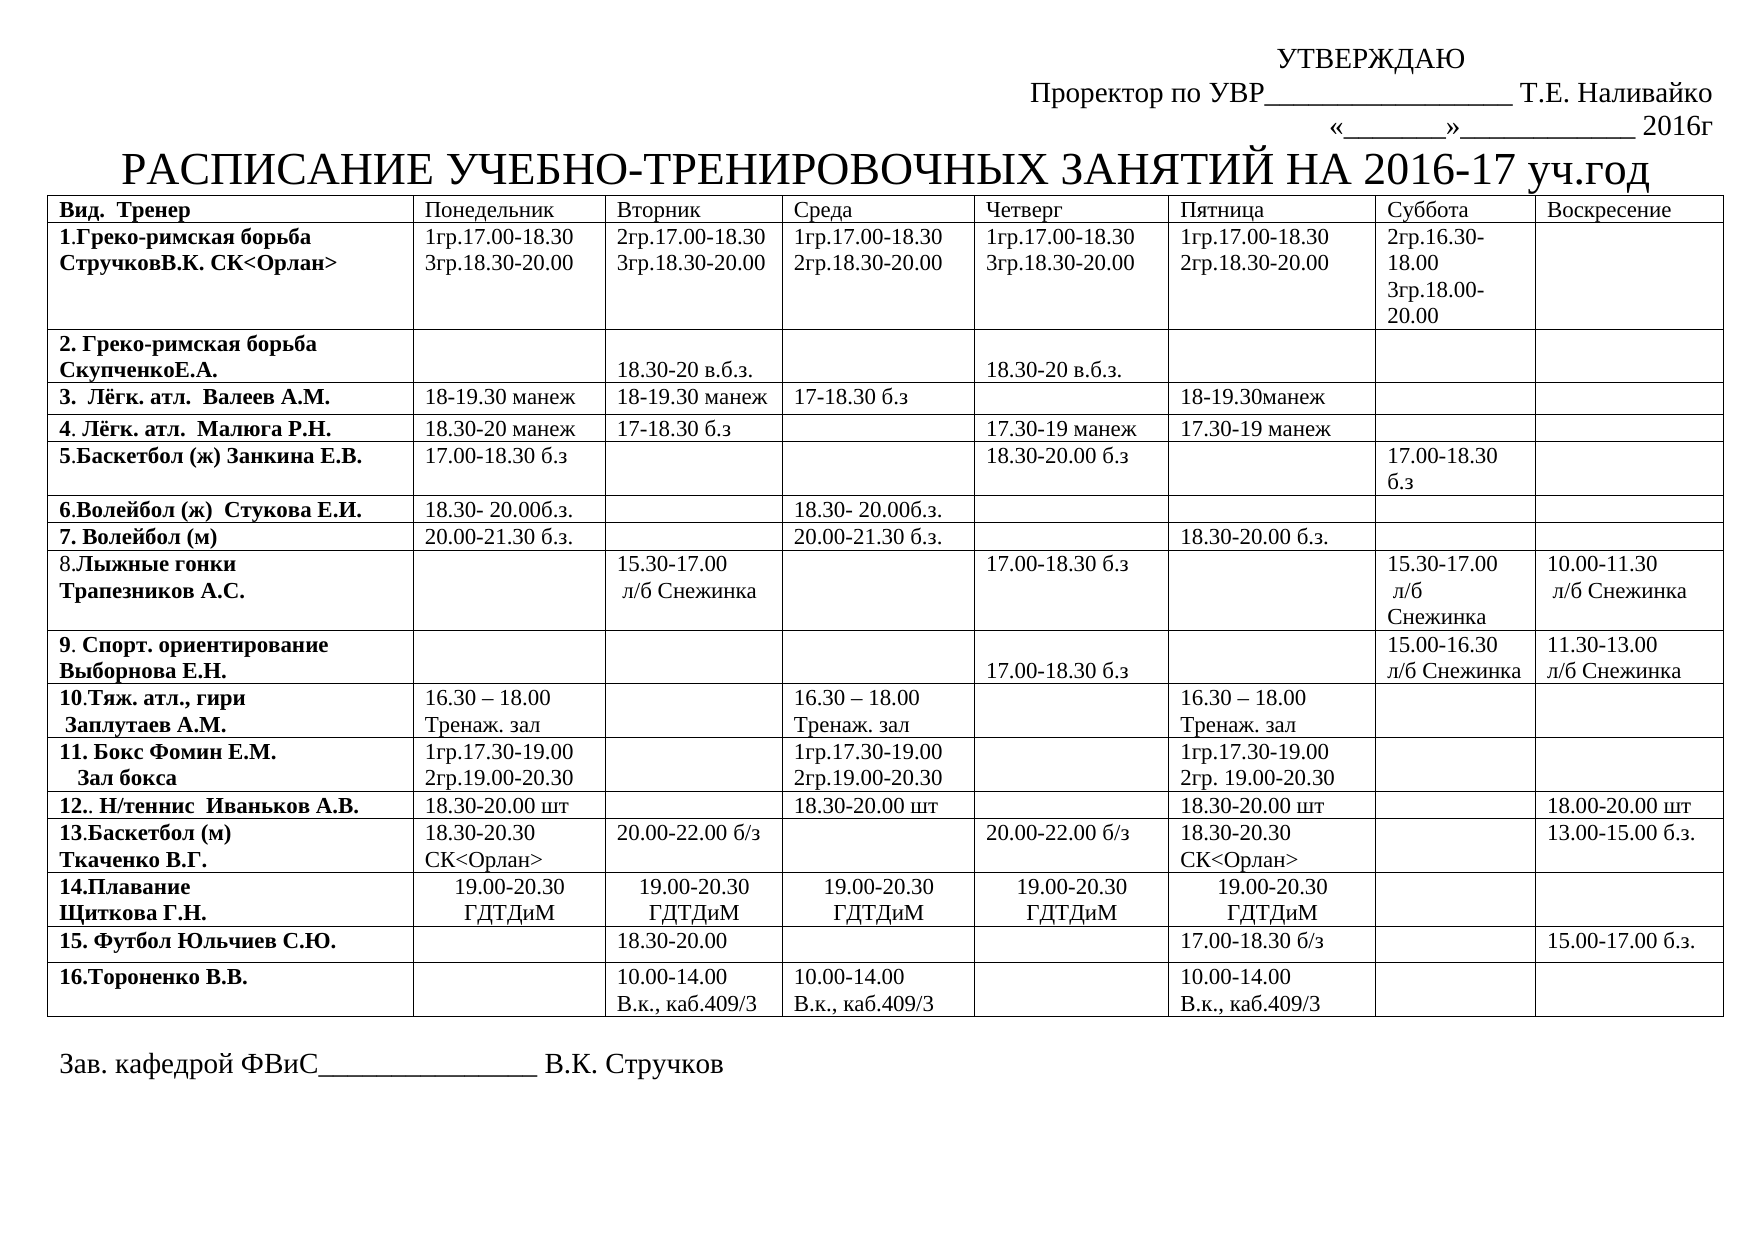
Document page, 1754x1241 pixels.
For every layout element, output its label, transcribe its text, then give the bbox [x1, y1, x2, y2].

table_cell 15.30-17.00 л/б Снежинка [606, 551, 782, 629]
table_cell [414, 330, 605, 382]
table_cell [1536, 523, 1723, 549]
table_cell [783, 631, 974, 683]
table_cell 7. Волейбол (м) [48, 523, 413, 549]
table_cell 16.30 – 18.00 Тренаж. зал [414, 684, 605, 737]
table_cell [606, 792, 782, 818]
table_cell [1536, 738, 1723, 791]
table_cell [783, 330, 974, 382]
table_cell [1169, 551, 1375, 629]
text «_______»____________ 2016г [59, 108, 1713, 142]
table_cell [1376, 684, 1535, 737]
table_cell 13.Баскетбол (м) Ткаченко В.Г. [48, 819, 413, 872]
table_cell [783, 819, 974, 872]
table_cell 18.30-20 в.б.з. [606, 330, 782, 382]
table_cell 1гр.17.30-19.00 2гр.19.00-20.30 [783, 738, 974, 791]
table_cell [606, 442, 782, 495]
table_cell 10.00-14.00 В.к., каб.409/3 [606, 963, 782, 1016]
table_cell 11.30-13.00 л/б Снежинка [1536, 631, 1723, 683]
table_cell 4. Лёгк. атл. Малюга Р.Н. [48, 415, 413, 441]
table_cell [414, 631, 605, 683]
table_cell [1376, 738, 1535, 791]
table_cell [606, 631, 782, 683]
table_cell [1536, 963, 1723, 1016]
table_cell 15.00-17.00 б.з. [1536, 927, 1723, 962]
table_header Вид. Тренер [48, 196, 413, 222]
table_cell 14.Плавание Щиткова Г.Н. [48, 873, 413, 926]
table_cell [1536, 496, 1723, 522]
table_cell 18.30-20.00 б.з. [1169, 523, 1375, 549]
table_cell [1376, 927, 1535, 962]
table_cell 15.00-16.30 л/б Снежинка [1376, 631, 1535, 683]
table_cell 1гр.17.00-18.30 2гр.18.30-20.00 [1169, 223, 1375, 328]
table_cell 17.00-18.30 б.з [975, 631, 1168, 683]
table_cell 1.Греко-римская борьба СтручковВ.К. СК<Орлан> [48, 223, 413, 328]
table_cell [1536, 330, 1723, 382]
table_cell [1169, 442, 1375, 495]
table_cell 1гр.17.30-19.00 2гр. 19.00-20.30 [1169, 738, 1375, 791]
table_cell 18.30-20.00 шт [1169, 792, 1375, 818]
table_cell 1гр.17.00-18.30 2гр.18.30-20.00 [783, 223, 974, 328]
table_cell [414, 551, 605, 629]
table_cell 16.30 – 18.00 Тренаж. зал [1169, 684, 1375, 737]
table_header Воскресение [1536, 196, 1723, 222]
table_cell 18.30-20 манеж [414, 415, 605, 441]
table_cell 6.Волейбол (ж) Стукова Е.И. [48, 496, 413, 522]
table_cell [1536, 223, 1723, 328]
table_cell 18.30- 20.00б.з. [414, 496, 605, 522]
table_cell 2гр.16.30-18.00 3гр.18.00-20.00 [1376, 223, 1535, 328]
table_cell 17-18.30 б.з [783, 383, 974, 413]
table_cell [783, 551, 974, 629]
table_header Среда [783, 196, 974, 222]
table_cell [1376, 963, 1535, 1016]
table_cell 18.30-20.30 СК<Орлан> [414, 819, 605, 872]
table_cell 20.00-21.30 б.з. [414, 523, 605, 549]
table_cell [1376, 383, 1535, 413]
table_cell 18.30-20 в.б.з. [975, 330, 1168, 382]
table_cell 1гр.17.00-18.30 3гр.18.30-20.00 [414, 223, 605, 328]
table_cell 2. Греко-римская борьба СкупченкоЕ.А. [48, 330, 413, 382]
table_cell 19.00-20.30 ГДТДиМ [1169, 873, 1375, 926]
table_cell 8.Лыжные гонки Трапезников А.С. [48, 551, 413, 629]
table_cell [414, 927, 605, 962]
table_cell 10.00-11.30 л/б Снежинка [1536, 551, 1723, 629]
table_cell [783, 442, 974, 495]
table_cell [975, 963, 1168, 1016]
table_cell [414, 963, 605, 1016]
table_cell 19.00-20.30 ГДТДиМ [414, 873, 605, 926]
table_cell [783, 927, 974, 962]
table_cell 18.30-20.00 [606, 927, 782, 962]
table_cell [1376, 415, 1535, 441]
table_cell [1376, 792, 1535, 818]
table_cell 17.00-18.30 б.з [414, 442, 605, 495]
table_cell 17-18.30 б.з [606, 415, 782, 441]
table_cell 10.00-14.00 В.к., каб.409/3 [783, 963, 974, 1016]
table_cell 2гр.17.00-18.30 3гр.18.30-20.00 [606, 223, 782, 328]
table_cell 5.Баскетбол (ж) Занкина Е.В. [48, 442, 413, 495]
table_cell [606, 496, 782, 522]
table_cell 10.00-14.00 В.к., каб.409/3 [1169, 963, 1375, 1016]
table_cell [1376, 873, 1535, 926]
table_cell [606, 738, 782, 791]
table_cell [606, 523, 782, 549]
table_cell 18-19.30 манеж [606, 383, 782, 413]
table_cell [975, 383, 1168, 413]
table_cell 20.00-22.00 б/з [606, 819, 782, 872]
table_cell 20.00-21.30 б.з. [783, 523, 974, 549]
table_cell [1169, 330, 1375, 382]
text РАСПИСАНИЕ УЧЕБНО-ТРЕНИРОВОЧНЫХ ЗАНЯТИЙ НА 2016-17 уч.год [59, 142, 1713, 195]
text УТВЕРЖДАЮ [59, 41, 1713, 75]
table_cell [1169, 631, 1375, 683]
table_cell [1376, 523, 1535, 549]
table_cell 17.00-18.30 б.з [1376, 442, 1535, 495]
table_header Пятница [1169, 196, 1375, 222]
table_cell 1гр.17.00-18.30 3гр.18.30-20.00 [975, 223, 1168, 328]
table_cell 15.30-17.00 л/б Снежинка [1376, 551, 1535, 629]
table_cell [975, 496, 1168, 522]
table_cell [975, 738, 1168, 791]
table_cell 17.30-19 манеж [975, 415, 1168, 441]
table_cell 19.00-20.30 ГДТДиМ [606, 873, 782, 926]
table_cell [1376, 819, 1535, 872]
table_cell 18-19.30манеж [1169, 383, 1375, 413]
table_cell [975, 927, 1168, 962]
table_cell [1536, 873, 1723, 926]
table_cell 16.30 – 18.00 Тренаж. зал [783, 684, 974, 737]
table_cell 13.00-15.00 б.з. [1536, 819, 1723, 872]
table_cell 10.Тяж. атл., гири Заплутаев А.М. [48, 684, 413, 737]
table_cell 20.00-22.00 б/з [975, 819, 1168, 872]
table_header Четверг [975, 196, 1168, 222]
table_cell 18.00-20.00 шт [1536, 792, 1723, 818]
table_cell 18.30-20.30 СК<Орлан> [1169, 819, 1375, 872]
table_header Понедельник [414, 196, 605, 222]
table_cell 17.30-19 манеж [1169, 415, 1375, 441]
table_cell 18.30-20.00 б.з [975, 442, 1168, 495]
table_cell [606, 684, 782, 737]
text Проректор по УВР_________________ Т.Е. Наливайко [59, 75, 1713, 108]
table_cell [1169, 496, 1375, 522]
table_cell [783, 415, 974, 441]
table_cell [975, 684, 1168, 737]
table_cell 17.00-18.30 б.з [975, 551, 1168, 629]
table_cell 17.00-18.30 б/з [1169, 927, 1375, 962]
text Зав. кафедрой ФВиС_______________ В.К. Стручков [59, 1046, 1713, 1079]
table_cell [1536, 383, 1723, 413]
table_cell 19.00-20.30 ГДТДиМ [975, 873, 1168, 926]
table_cell 11. Бокс Фомин Е.М. Зал бокса [48, 738, 413, 791]
table_cell 15. Футбол Юльчиев С.Ю. [48, 927, 413, 962]
table_cell 3. Лёгк. атл. Валеев А.М. [48, 383, 413, 413]
table_cell 1гр.17.30-19.00 2гр.19.00-20.30 [414, 738, 605, 791]
table_cell [1536, 684, 1723, 737]
table_cell 18-19.30 манеж [414, 383, 605, 413]
table_cell [1536, 415, 1723, 441]
table_header Вторник [606, 196, 782, 222]
table_cell [975, 792, 1168, 818]
table_cell 9. Спорт. ориентирование Выборнова Е.Н. [48, 631, 413, 683]
table_header Суббота [1376, 196, 1535, 222]
table_cell 12.. Н/теннис Иваньков А.В. [48, 792, 413, 818]
table_cell 18.30- 20.00б.з. [783, 496, 974, 522]
table_cell 16.Тороненко В.В. [48, 963, 413, 1016]
table_cell [1376, 496, 1535, 522]
table_cell 18.30-20.00 шт [414, 792, 605, 818]
table_cell 18.30-20.00 шт [783, 792, 974, 818]
table_cell [1536, 442, 1723, 495]
table_cell [975, 523, 1168, 549]
table_cell [1376, 330, 1535, 382]
table_cell 19.00-20.30 ГДТДиМ [783, 873, 974, 926]
